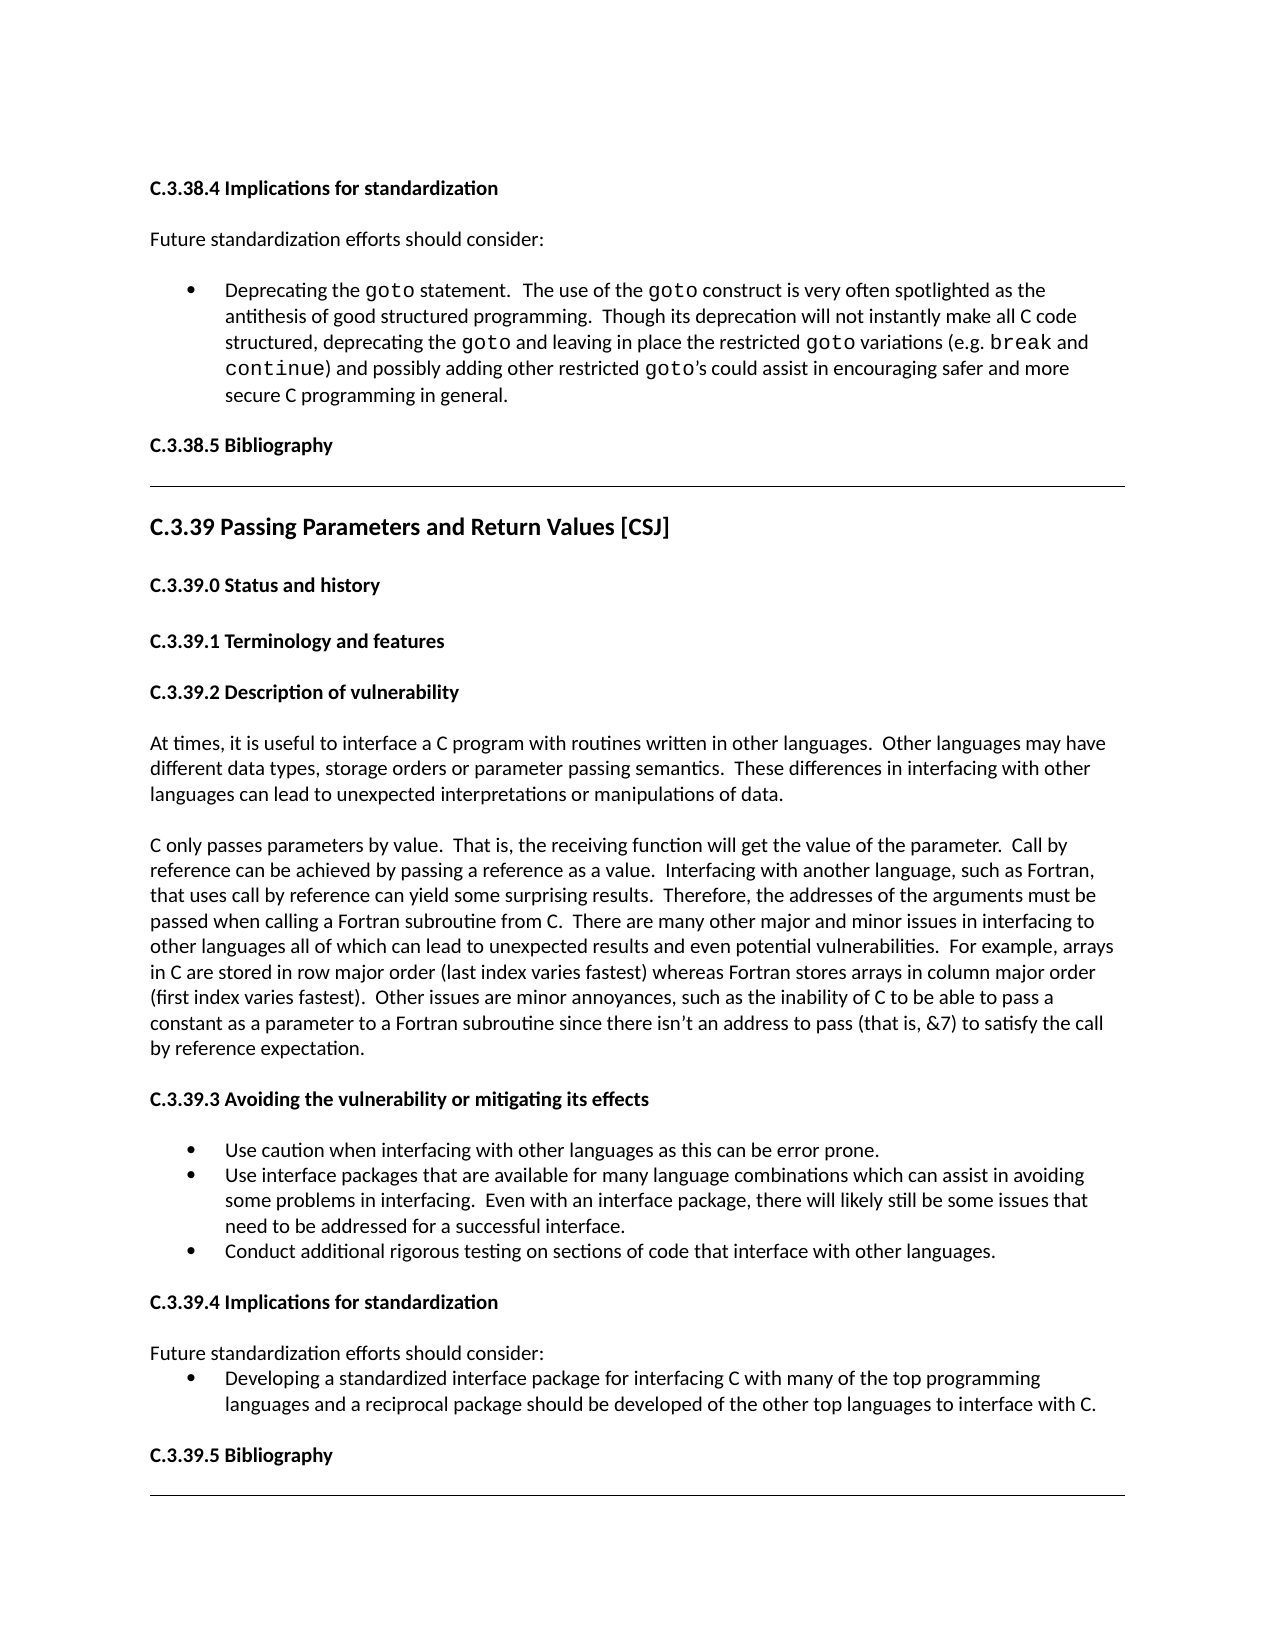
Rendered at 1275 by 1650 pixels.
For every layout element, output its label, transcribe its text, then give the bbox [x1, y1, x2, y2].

text C.3.39.0 Status and history [150, 573, 1125, 598]
text  Use interface packages that are available for many language combinations which can assist in avoiding some problems in interfacing. Even with an interface package, there will likely still be some issues that need to be addressed for a successful interface. [187, 1162, 1125, 1238]
text Future standardization efforts should consider: [150, 226, 1125, 252]
text  Deprecating the goto statement. The use of the goto construct is very often spotlighted as the antithesis of good structured programming. Though its deprecation will not instantly make all C code structured, deprecating the goto and leaving in place the restricted goto variations (e.g. break and continue) and possibly adding other restricted goto’s could assist in encouraging safer and more secure C programming in general. [187, 277, 1125, 407]
text Future standardization efforts should consider: [150, 1340, 1125, 1366]
text At times, it is useful to interface a C program with routines written in other languages. Other languages may have different data types, storage orders or parameter passing semantics. These differences in interfacing with other languages can lead to unexpected interpretations or manipulations of data. [150, 730, 1125, 806]
text C.3.39.4 Implications for standardization [150, 1289, 1125, 1315]
text C.3.38.4 Implications for standardization [150, 175, 1125, 201]
text C.3.39.5 Bibliography [150, 1442, 1125, 1467]
text C.3.39 Passing Parameters and Return Values [CSJ] [150, 512, 1125, 542]
text  Conduct additional rigorous testing on sections of code that interface with other languages. [187, 1238, 1125, 1264]
text  Developing a standardized interface package for interfacing C with many of the top programming languages and a reciprocal package should be developed of the other top languages to interface with C. [187, 1366, 1125, 1416]
text C.3.39.2 Description of vulnerability [150, 679, 1125, 705]
text C.3.39.1 Terminology and features [150, 628, 1125, 654]
text  Use caution when interfacing with other languages as this can be error prone. [187, 1137, 1125, 1162]
text C.3.39.3 Avoiding the vulnerability or mitigating its effects [150, 1086, 1125, 1111]
text C.3.38.5 Bibliography [150, 433, 1125, 458]
text C only passes parameters by value. That is, the receiving function will get the value of the parameter. Call by reference can be achieved by passing a reference as a value. Interfacing with another language, such as Fortran, that uses call by reference can yield some surprising results. Therefore, the addresses of the arguments must be passed when calling a Fortran subroutine from C. There are many other major and minor issues in interfacing to other languages all of which can lead to unexpected results and even potential vulnerabilities. For example, arrays in C are stored in row major order (last index varies fastest) whereas Fortran stores arrays in column major order (first index varies fastest). Other issues are minor annoyances, such as the inability of C to be able to pass a constant as a parameter to a Fortran subroutine since there isn’t an address to pass (that is, &7) to satisfy the call by reference expectation. [150, 832, 1125, 1061]
